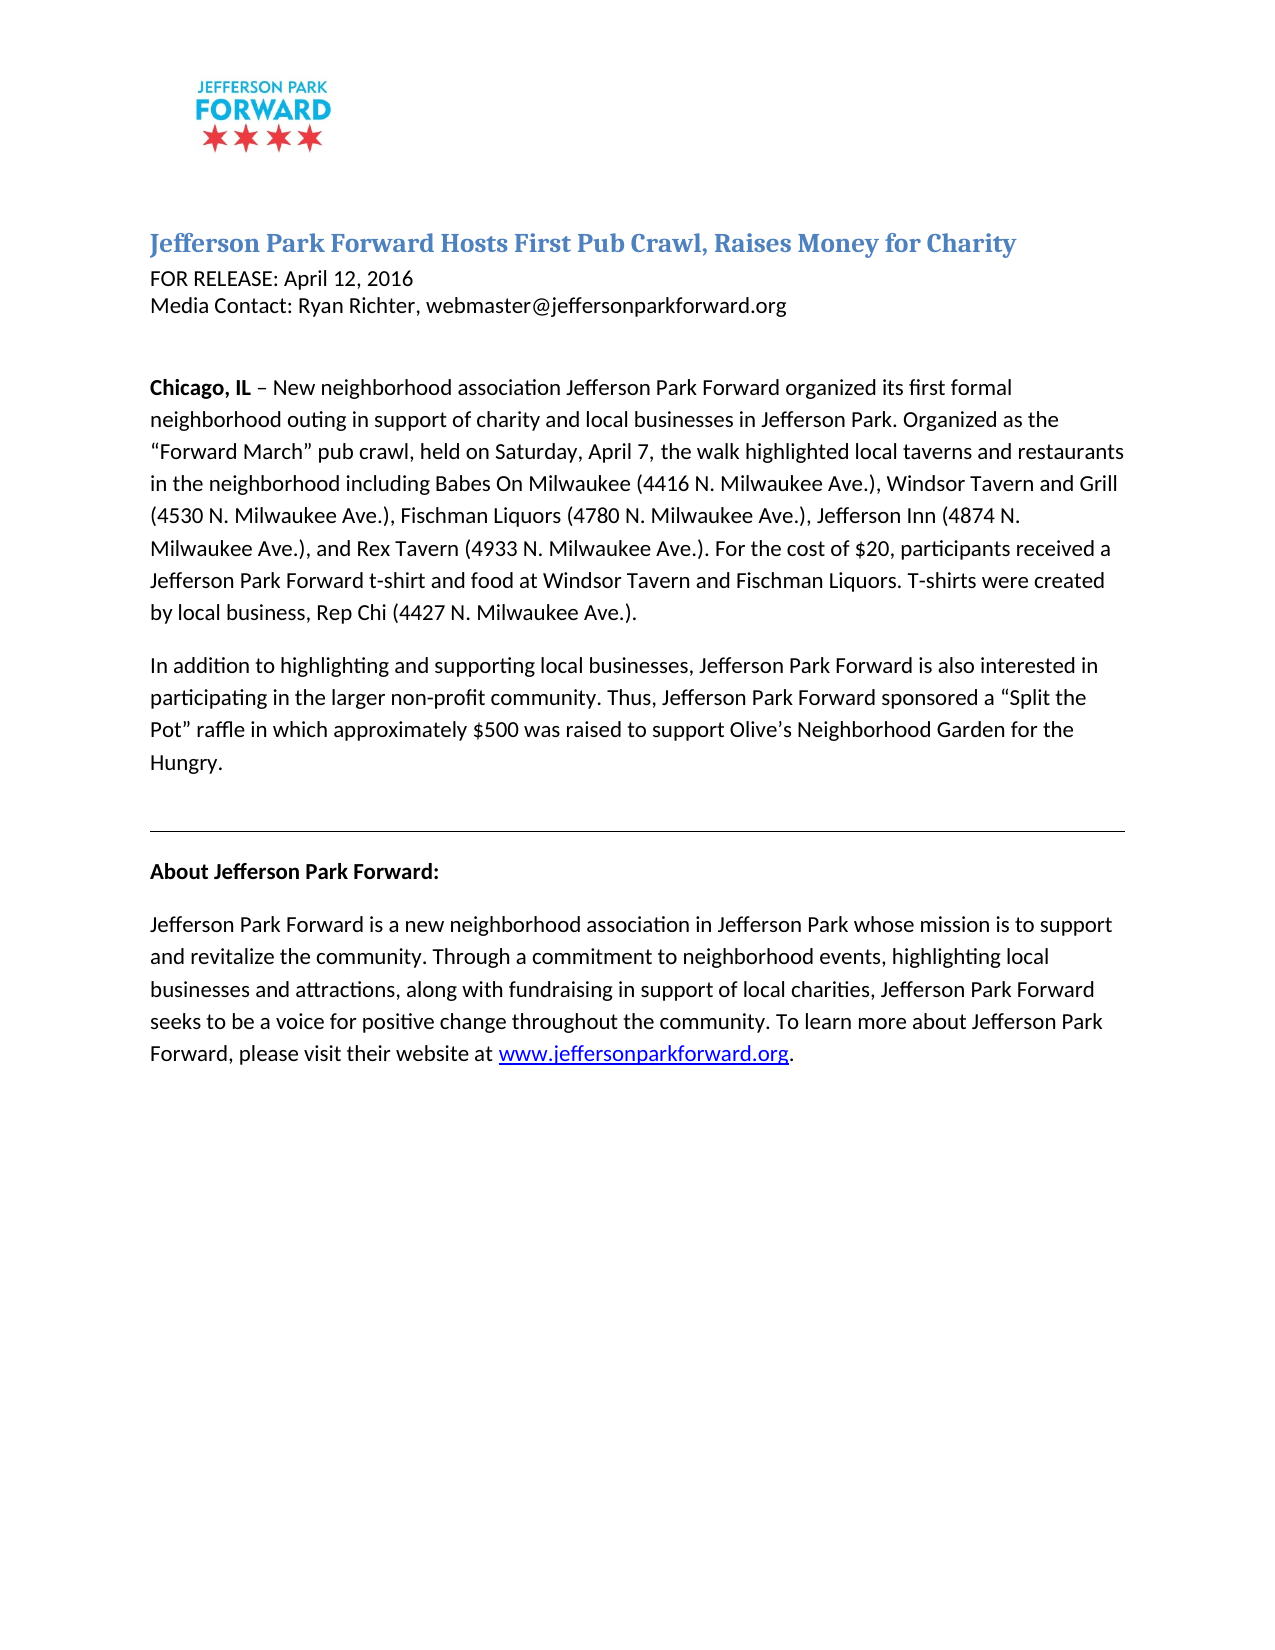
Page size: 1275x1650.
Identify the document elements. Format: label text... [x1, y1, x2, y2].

text About Jefferson Park Forward: [150, 857, 1125, 885]
text FOR RELEASE: April 12, 2016 [150, 264, 1125, 292]
text Jefferson Park Forward is a new neighborhood association in Jefferson Park whose mission is to support and revitalize the community. Through a commitment to neighborhood events, highlighting local businesses and attractions, along with fundraising in support of local charities, Jefferson Park Forward seeks to be a voice for positive change throughout the community. To learn more about Jefferson Park Forward, please visit their website at www.jeffersonparkforward.org. [150, 910, 1125, 1067]
subtitle Jefferson Park Forward Hosts First Pub Crawl, Raises Money for Charity [150, 228, 1125, 259]
text Media Contact: Ryan Richter, webmaster@jeffersonparkforward.org [150, 292, 1125, 320]
picture [150, 75, 370, 157]
text Chicago, IL – New neighborhood association Jefferson Park Forward organized its first formal neighborhood outing in support of charity and local businesses in Jefferson Park. Organized as the “Forward March” pub crawl, held on Saturday, April 7, the walk highlighted local taverns and restaurants in the neighborhood including Babes On Milwaukee (4416 N. Milwaukee Ave.), Windsor Tavern and Grill (4530 N. Milwaukee Ave.), Fischman Liquors (4780 N. Milwaukee Ave.), Jefferson Inn (4874 N. Milwaukee Ave.), and Rex Tavern (4933 N. Milwaukee Ave.). For the cost of $20, participants received a Jefferson Park Forward t-shirt and food at Windsor Tavern and Fischman Liquors. T-shirts were created by local business, Rep Chi (4427 N. Milwaukee Ave.). [150, 373, 1125, 626]
text In addition to highlighting and supporting local businesses, Jefferson Park Forward is also interested in participating in the larger non-profit community. Thus, Jefferson Park Forward sponsored a “Split the Pot” raffle in which approximately $500 was raised to support Olive’s Neighborhood Garden for the Hungry. [150, 651, 1125, 776]
